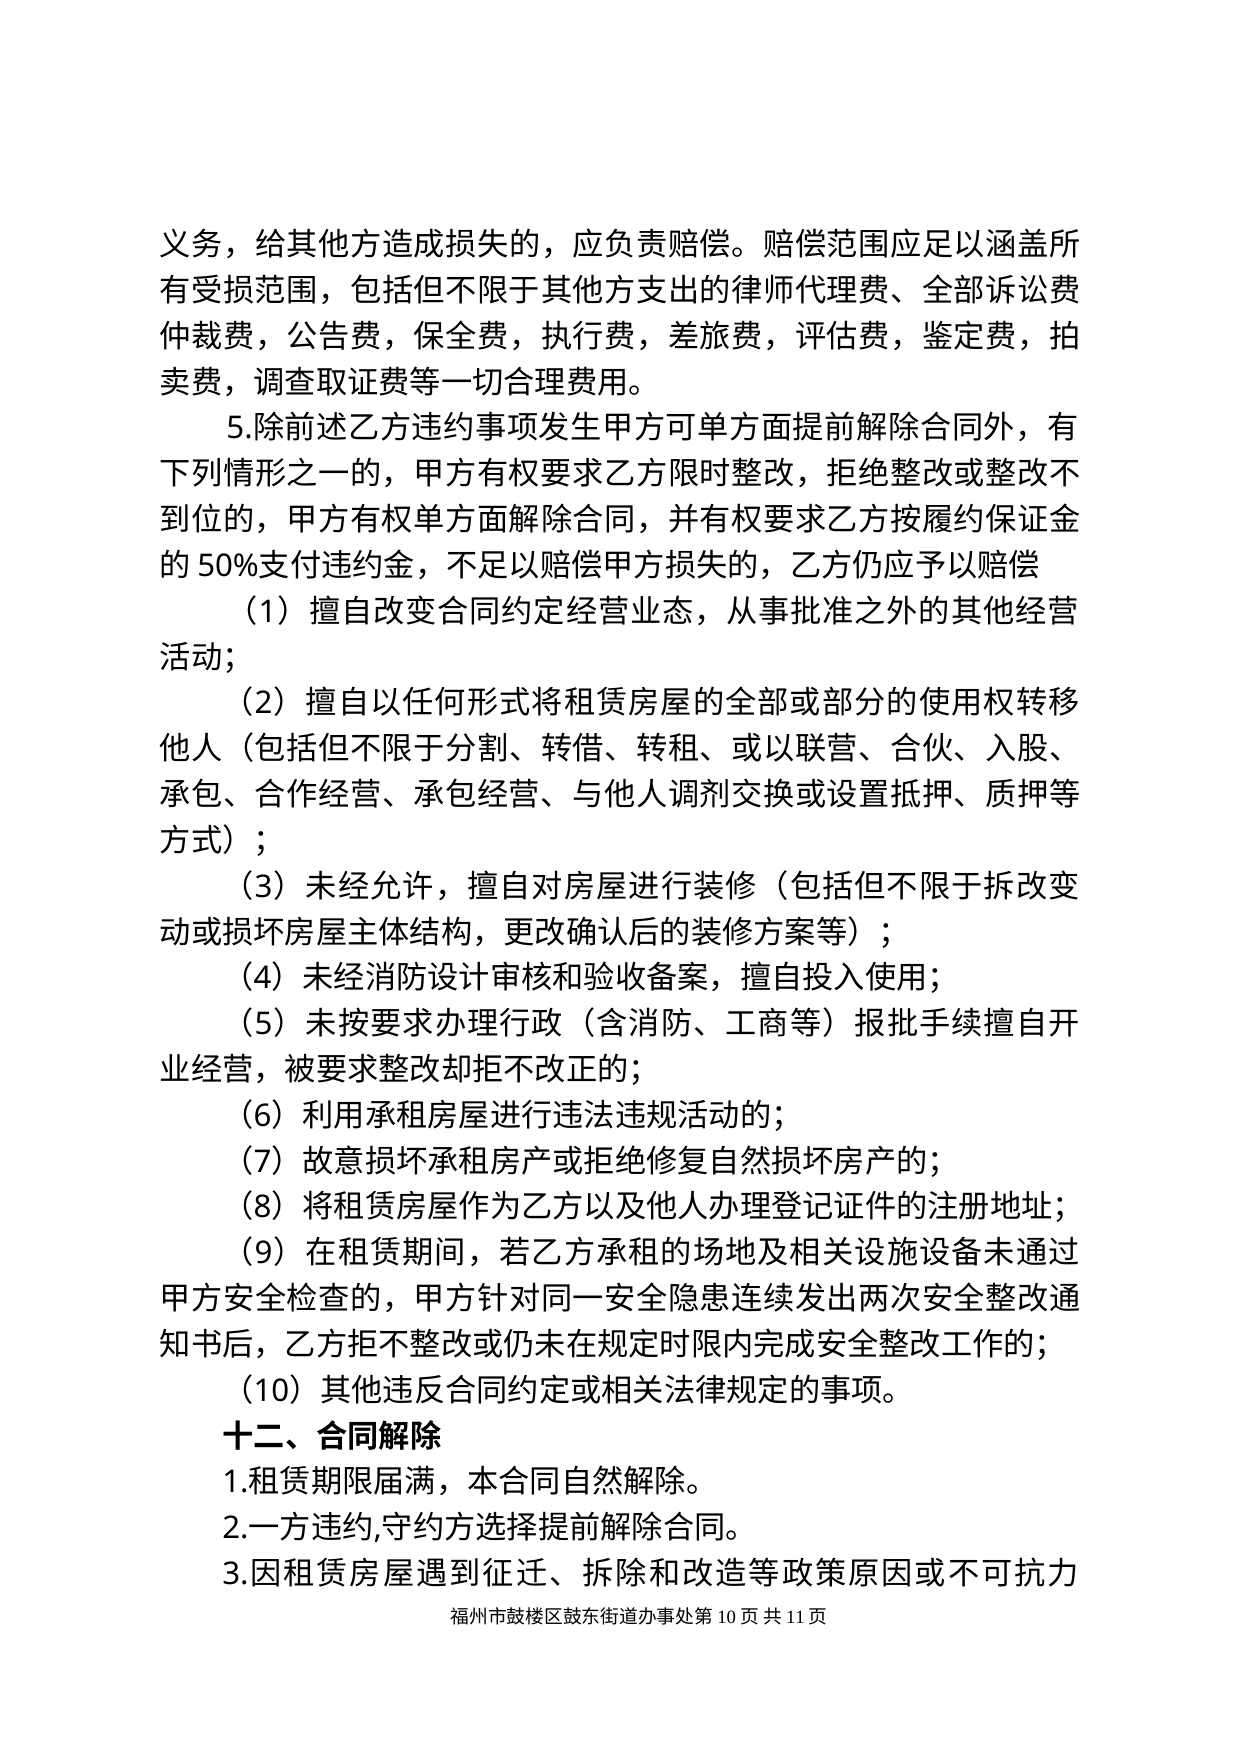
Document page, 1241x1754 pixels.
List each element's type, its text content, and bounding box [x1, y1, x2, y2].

text （3）未经允许，擅自对房屋进行装修（包括但不限于拆改变动或损坏房屋主体结构，更改确认后的装修方案等）； [159, 861, 1081, 952]
text （9）在租赁期间，若乙方承租的场地及相关设施设备未通过甲方安全检查的，甲方针对同一安全隐患连续发出两次安全整改通知书后，乙方拒不整改或仍未在规定时限内完成安全整改工作的； [159, 1227, 1081, 1365]
text 1.租赁期限届满，本合同自然解除。 [159, 1456, 1081, 1502]
text （7）故意损坏承租房产或拒绝修复自然损坏房产的； [159, 1136, 1081, 1181]
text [159, 219, 1081, 402]
text 5.除前述乙方违约事项发生甲方可单方面提前解除合同外，有下列情形之一的，甲方有权要求乙方限时整改，拒绝整改或整改不到位的，甲方有权单方面解除合同，并有权要求乙方按履约保证金的50%支付违约金，不足以赔偿甲方损失的，乙方仍应予以赔偿 [159, 402, 1081, 586]
text （2）擅自以任何形式将租赁房屋的全部或部分的使用权转移他人（包括但不限于分割、转借、转租、或以联营、合伙、入股、承包、合作经营、承包经营、与他人调剂交换或设置抵押、质押等方式）； [159, 677, 1081, 861]
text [159, 1548, 1081, 1594]
text （4）未经消防设计审核和验收备案，擅自投入使用； [159, 952, 1081, 998]
text 2.一方违约,守约方选择提前解除合同。 [159, 1502, 1081, 1548]
text （5）未按要求办理行政（含消防、工商等）报批手续擅自开业经营，被要求整改却拒不改正的； [159, 998, 1081, 1090]
text （10）其他违反合同约定或相关法律规定的事项。 [159, 1365, 1081, 1411]
text （6）利用承租房屋进行违法违规活动的； [159, 1090, 1081, 1136]
text （1）擅自改变合同约定经营业态，从事批准之外的其他经营活动； [159, 586, 1081, 677]
text （8）将租赁房屋作为乙方以及他人办理登记证件的注册地址； [159, 1181, 1081, 1227]
text 十二、合同解除 [159, 1411, 1081, 1456]
